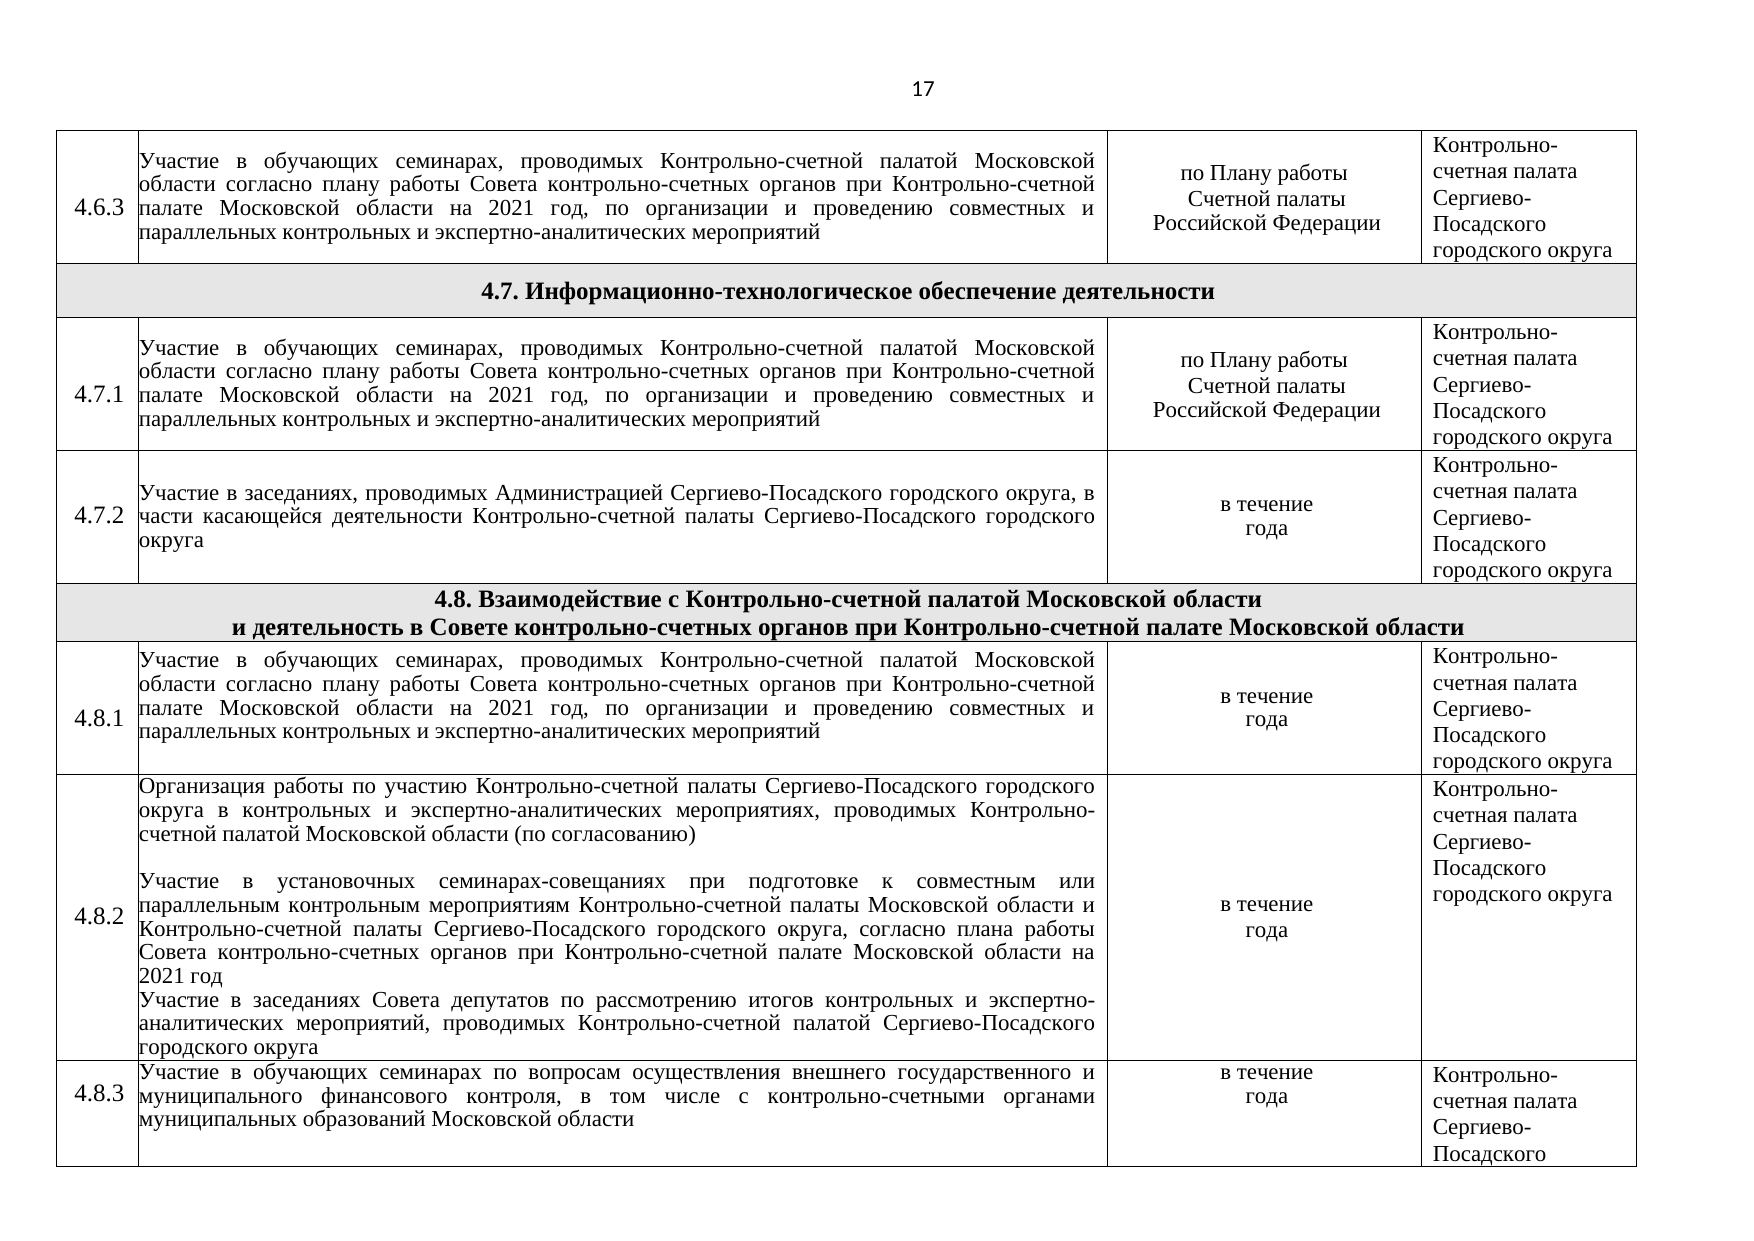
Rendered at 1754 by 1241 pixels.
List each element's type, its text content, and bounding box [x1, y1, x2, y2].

table_cell в течение года [1108, 775, 1421, 1059]
table_cell в течение года [1108, 451, 1421, 583]
table_cell 4.7.2 [57, 451, 138, 583]
table_cell 4.8.2 [57, 775, 138, 1059]
table_cell Контрольно-счетная палата Сергиево-Посадского городского округа [1422, 318, 1636, 450]
table_cell 4.8. Взаимодействие с Контрольно-счетной палатой Московской области и деятельность в Совете контрольно-счетных органов при Контрольно-счетной палате Московской области [57, 584, 1636, 641]
table_cell Контрольно-счетная палата Сергиево-Посадского городского округа [1422, 775, 1636, 1059]
table_cell в течение года [1108, 1061, 1421, 1166]
table_cell Организация работы по участию Контрольно-счетной палаты Сергиево-Посадского городского округа в контрольных и экспертно-аналитических мероприятиях, проводимых Контрольно-счетной палатой Московской области (по согласованию) Участие в установочных семинарах-совещаниях при подготовке к совместным или параллельным контрольным мероприятиям Контрольно-счетной палаты Московской области и Контрольно-счетной палаты Сергиево-Посадского городского округа, согласно плана работы Совета контрольно-счетных органов при Контрольно-счетной палате Московской области на 2021 год Участие в заседаниях Совета депутатов по рассмотрению итогов контрольных и экспертно-аналитических мероприятий, проводимых Контрольно-счетной палатой Сергиево-Посадского городского округа [139, 775, 1107, 1059]
table_cell по Плану работы Счетной палаты Российской Федерации [1108, 131, 1421, 263]
table_cell Контрольно-счетная палата Сергиево-Посадского городского округа [1422, 642, 1636, 774]
table_cell Участие в обучающих семинарах, проводимых Контрольно-счетной палатой Московской области согласно плану работы Совета контрольно-счетных органов при Контрольно-счетной палате Московской области на 2021 год, по организации и проведению совместных и параллельных контрольных и экспертно-аналитических мероприятий [139, 642, 1107, 774]
table_cell в течение года [1108, 642, 1421, 774]
table_cell Участие в обучающих семинарах, проводимых Контрольно-счетной палатой Московской области согласно плану работы Совета контрольно-счетных органов при Контрольно-счетной палате Московской области на 2021 год, по организации и проведению совместных и параллельных контрольных и экспертно-аналитических мероприятий [139, 318, 1107, 450]
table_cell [1422, 1061, 1636, 1166]
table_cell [139, 1061, 1107, 1166]
table_cell 4.7.1 [57, 318, 138, 450]
table_cell Участие в заседаниях, проводимых Администрацией Сергиево-Посадского городского округа, в части касающейся деятельности Контрольно-счетной палаты Сергиево-Посадского городского округа [139, 451, 1107, 583]
table_cell 4.8.1 [57, 642, 138, 774]
table_cell Контрольно-счетная палата Сергиево-Посадского городского округа [1422, 451, 1636, 583]
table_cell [1422, 131, 1636, 263]
table_cell 4.6.3 [57, 131, 138, 263]
table_cell Участие в обучающих семинарах, проводимых Контрольно-счетной палатой Московской области согласно плану работы Совета контрольно-счетных органов при Контрольно-счетной палате Московской области на 2021 год, по организации и проведению совместных и параллельных контрольных и экспертно-аналитических мероприятий [139, 131, 1107, 263]
table_cell 4.8.3 [57, 1061, 138, 1166]
table_cell по Плану работы Счетной палаты Российской Федерации [1108, 318, 1421, 450]
table_cell 4.7. Информационно-технологическое обеспечение деятельности [57, 264, 1636, 317]
